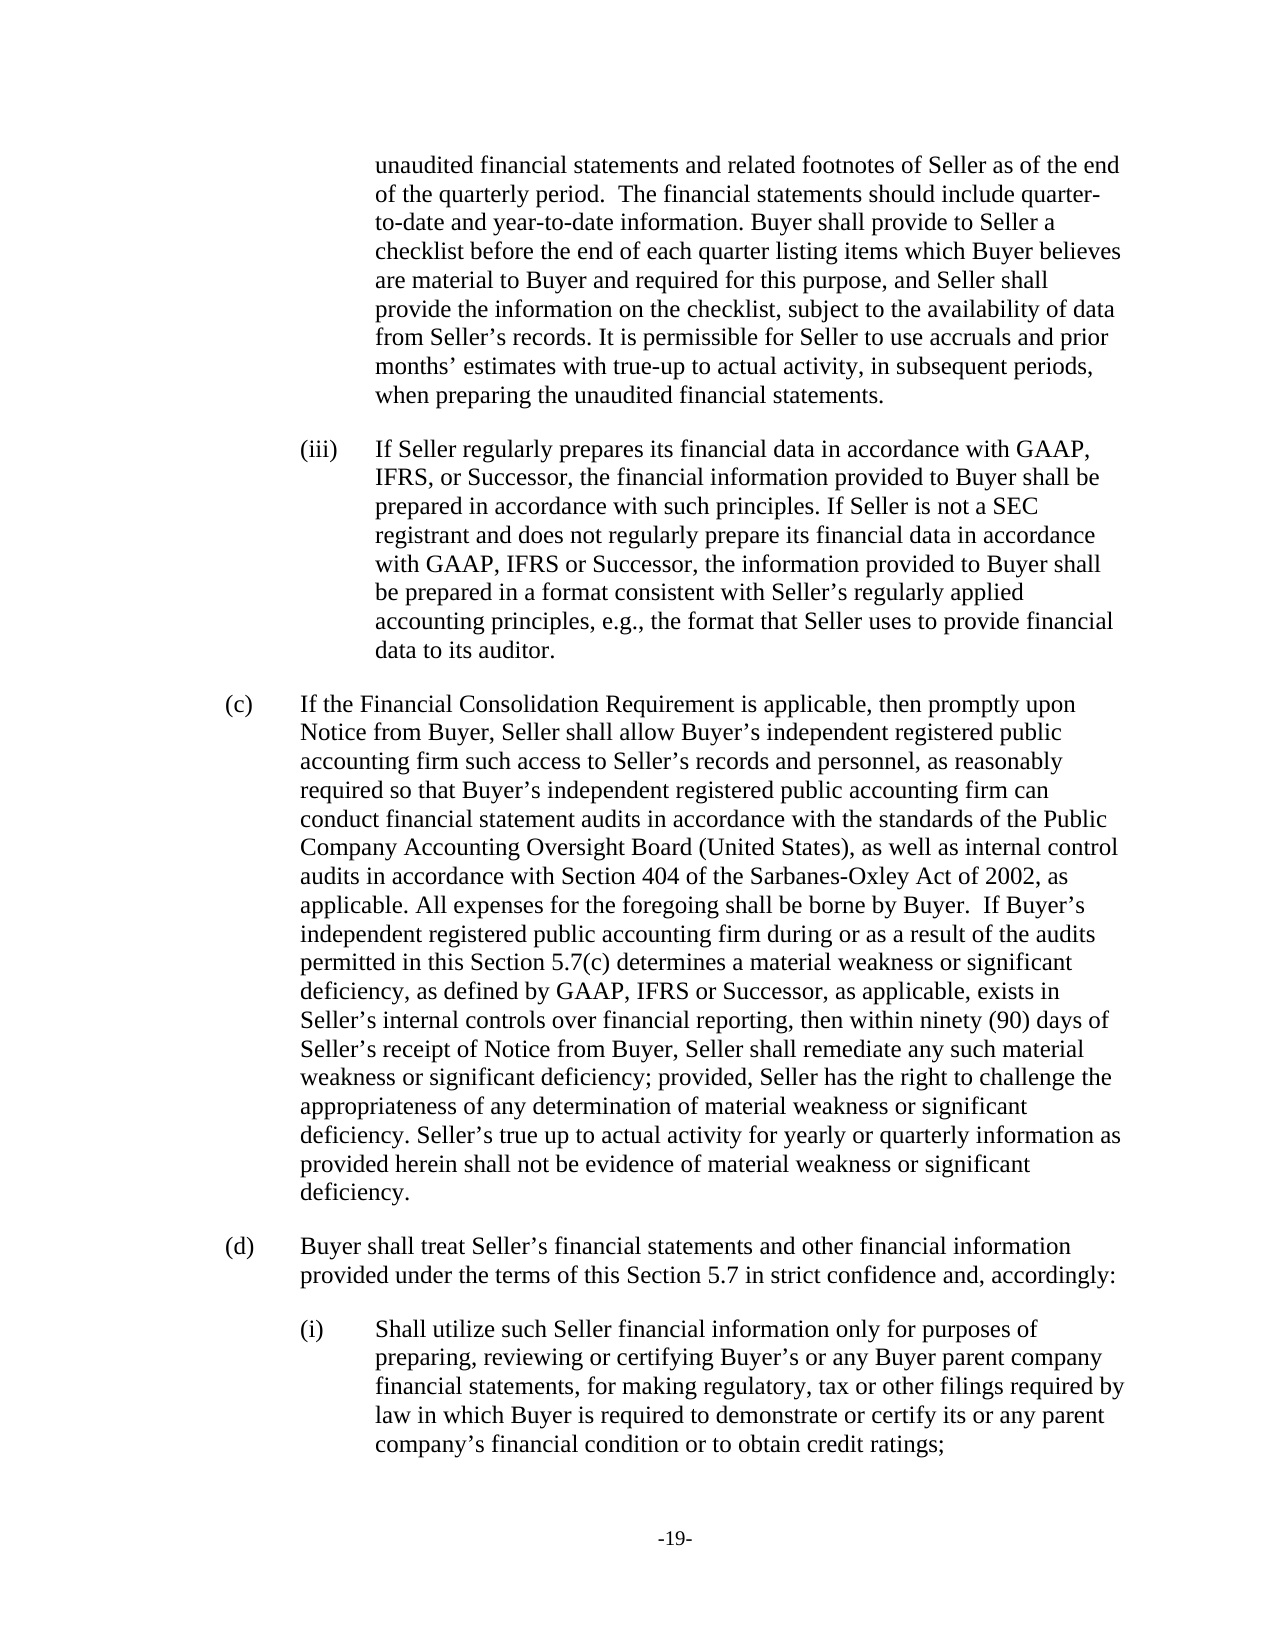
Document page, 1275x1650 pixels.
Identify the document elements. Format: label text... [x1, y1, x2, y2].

subtitle Buyer shall treat Seller’s financial statements and other financial information provided under the terms of this Section 5.7 in strict confidence and, accordingly: [225, 1231, 1125, 1289]
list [300, 150, 1125, 409]
subtitle If the Financial Consolidation Requirement is applicable, then promptly upon Notice from Buyer, Seller shall allow Buyer’s independent registered public accounting firm such access to Seller’s records and personnel, as reasonably required so that Buyer’s independent registered public accounting firm can conduct financial statement audits in accordance with the standards of the Public Company Accounting Oversight Board (United States), as well as internal control audits in accordance with Section 404 of the Sarbanes-Oxley Act of 2002, as applicable. All expenses for the foregoing shall be borne by Buyer. If Buyer’s independent registered public accounting firm during or as a result of the audits permitted in this Section 5.7(c) determines a material weakness or significant deficiency, as defined by GAAP, IFRS or Successor, as applicable, exists in Seller’s internal controls over financial reporting, then within ninety (90) days of Seller’s receipt of Notice from Buyer, Seller shall remediate any such material weakness or significant deficiency; provided, Seller has the right to challenge the appropriateness of any determination of material weakness or significant deficiency. Seller’s true up to actual activity for yearly or quarterly information as provided herein shall not be evidence of material weakness or significant deficiency. [225, 689, 1125, 1206]
list Shall utilize such Seller financial information only for purposes of preparing, reviewing or certifying Buyer’s or any Buyer parent company financial statements, for making regulatory, tax or other filings required by law in which Buyer is required to demonstrate or certify its or any parent company’s financial condition or to obtain credit ratings; [300, 1314, 1125, 1457]
list If Seller regularly prepares its financial data in accordance with GAAP, IFRS, or Successor, the financial information provided to Buyer shall be prepared in accordance with such principles. If Seller is not a SEC registrant and does not regularly prepare its financial data in accordance with GAAP, IFRS or Successor, the information provided to Buyer shall be prepared in a format consistent with Seller’s regularly applied accounting principles, e.g., the format that Seller uses to provide financial data to its auditor. [300, 434, 1125, 664]
